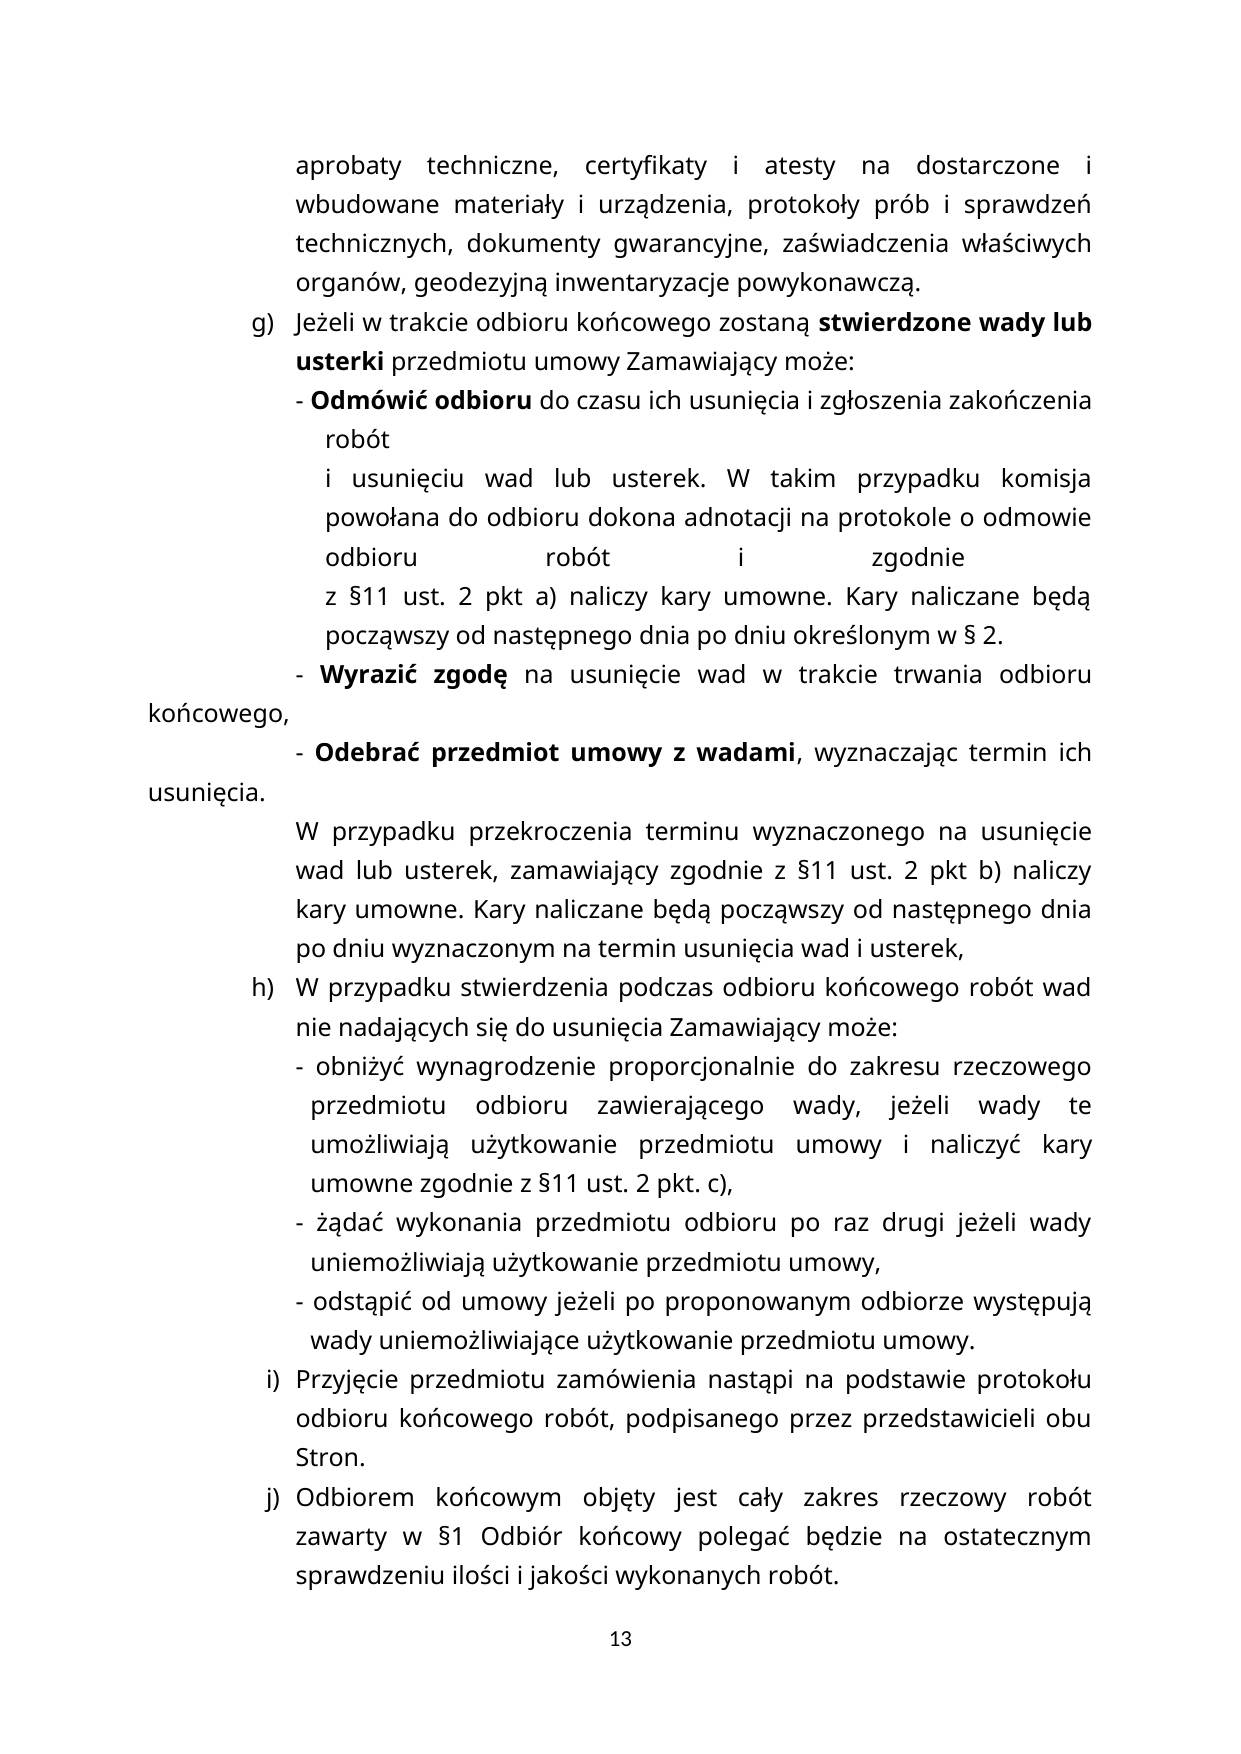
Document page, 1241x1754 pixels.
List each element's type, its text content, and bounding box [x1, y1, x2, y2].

list Przyjęcie przedmiotu zamówienia nastąpi na podstawie protokołu odbioru końcowego robót, podpisanego przez przedstawicieli obu Stron. [266, 1362, 1093, 1474]
text - Wyrazić zgodę na usunięcie wad w trakcie trwania odbioru końcowego, [148, 657, 1093, 730]
list Odbiorem końcowym objęty jest cały zakres rzeczowy robót zawarty w §1 Odbiór końcowy polegać będzie na ostatecznym sprawdzeniu ilości i jakości wykonanych robót. [266, 1479, 1093, 1592]
list W przypadku stwierdzenia podczas odbioru końcowego robót wad nie nadających się do usunięcia Zamawiający może: [251, 970, 1093, 1043]
text - odstąpić od umowy jeżeli po proponowanym odbiorze występują wady uniemożliwiające użytkowanie przedmiotu umowy. [295, 1283, 1093, 1357]
text - Odmówić odbioru do czasu ich usunięcia i zgłoszenia zakończenia robót i usunięciu wad lub usterek. W takim przypadku komisja powołana do odbioru dokona adnotacji na protokole o odmowie odbioru robót i zgodnie z §11 ust. 2 pkt a) naliczy kary umowne. Kary naliczane będą począwszy od następnego dnia po dniu określonym w § 2. [295, 383, 1093, 652]
list Jeżeli w trakcie odbioru końcowego zostaną stwierdzone wady lub usterki przedmiotu umowy Zamawiający może: [251, 304, 1093, 377]
text - żądać wykonania przedmiotu odbioru po raz drugi jeżeli wady uniemożliwiają użytkowanie przedmiotu umowy, [295, 1205, 1093, 1278]
text - Odebrać przedmiot umowy z wadami, wyznaczając termin ich usunięcia. [148, 735, 1093, 808]
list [251, 148, 1093, 299]
text W przypadku przekroczenia terminu wyznaczonego na usunięcie wad lub usterek, zamawiający zgodnie z §11 ust. 2 pkt b) naliczy kary umowne. Kary naliczane będą począwszy od następnego dnia po dniu wyznaczonym na termin usunięcia wad i usterek, [295, 813, 1093, 965]
text - obniżyć wynagrodzenie proporcjonalnie do zakresu rzeczowego przedmiotu odbioru zawierającego wady, jeżeli wady te umożliwiają użytkowanie przedmiotu umowy i naliczyć kary umowne zgodnie z §11 ust. 2 pkt. c), [295, 1048, 1093, 1200]
